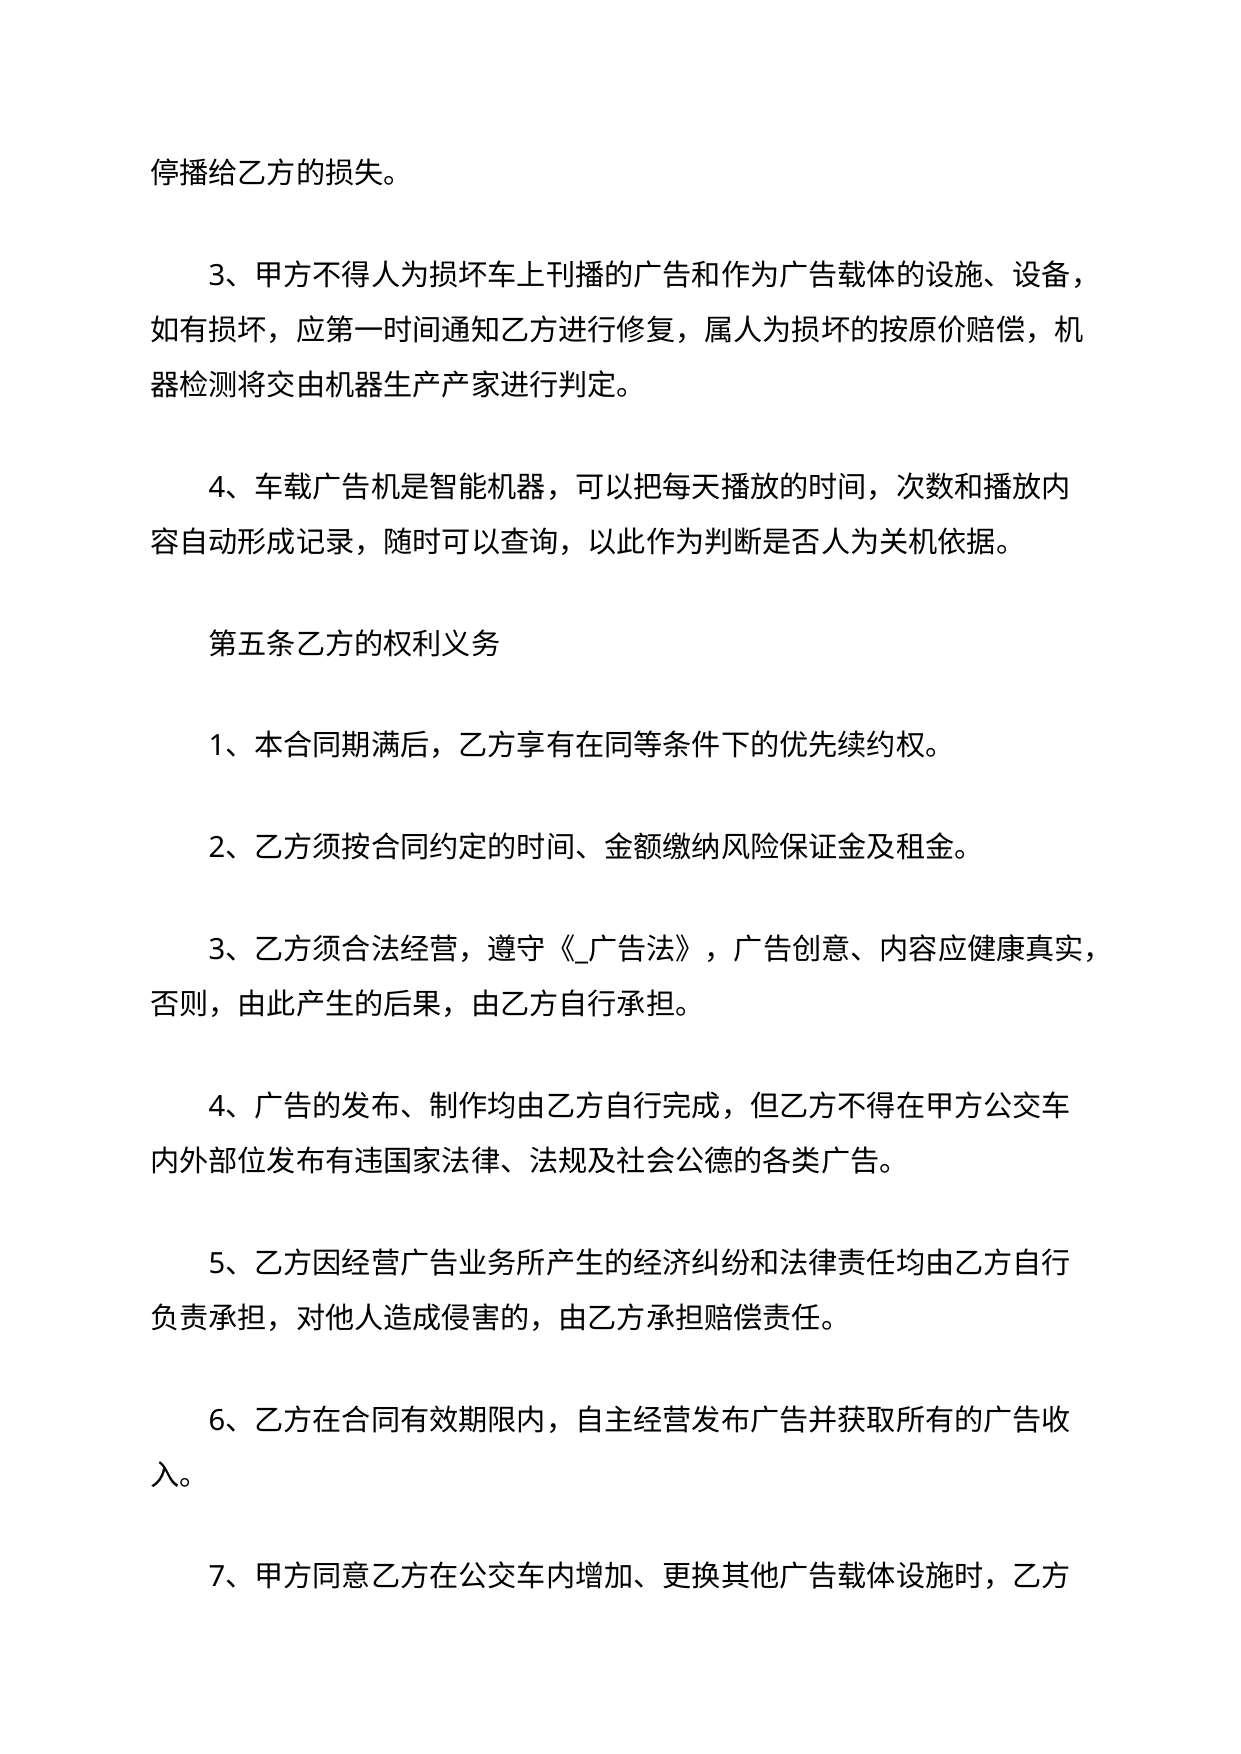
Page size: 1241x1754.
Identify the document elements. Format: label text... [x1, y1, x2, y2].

text 6、乙方在合同有效期限内，自主经营发布广告并获取所有的广告收入。 [150, 1396, 1090, 1493]
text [150, 150, 1090, 192]
text 4、广告的发布、制作均由乙方自行完成，但乙方不得在甲方公交车内外部位发布有违国家法律、法规及社会公德的各类广告。 [150, 1083, 1090, 1180]
text 2、乙方须按合同约定的时间、金额缴纳风险保证金及租金。 [150, 824, 1090, 866]
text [150, 1553, 1090, 1595]
text 3、甲方不得人为损坏车上刊播的广告和作为广告载体的设施、设备，如有损坏，应第一时间通知乙方进行修复，属人为损坏的按原价赔偿，机器检测将交由机器生产产家进行判定。 [150, 252, 1090, 404]
text 第五条乙方的权利义务 [150, 620, 1090, 662]
text 4、车载广告机是智能机器，可以把每天播放的时间，次数和播放内容自动形成记录，随时可以查询，以此作为判断是否人为关机依据。 [150, 463, 1090, 561]
text 1、本合同期满后，乙方享有在同等条件下的优先续约权。 [150, 722, 1090, 764]
text 3、乙方须合法经营，遵守《_广告法》，广告创意、内容应健康真实，否则，由此产生的后果，由乙方自行承担。 [150, 926, 1090, 1023]
text 5、乙方因经营广告业务所产生的经济纠纷和法律责任均由乙方自行负责承担，对他人造成侵害的，由乙方承担赔偿责任。 [150, 1239, 1090, 1337]
